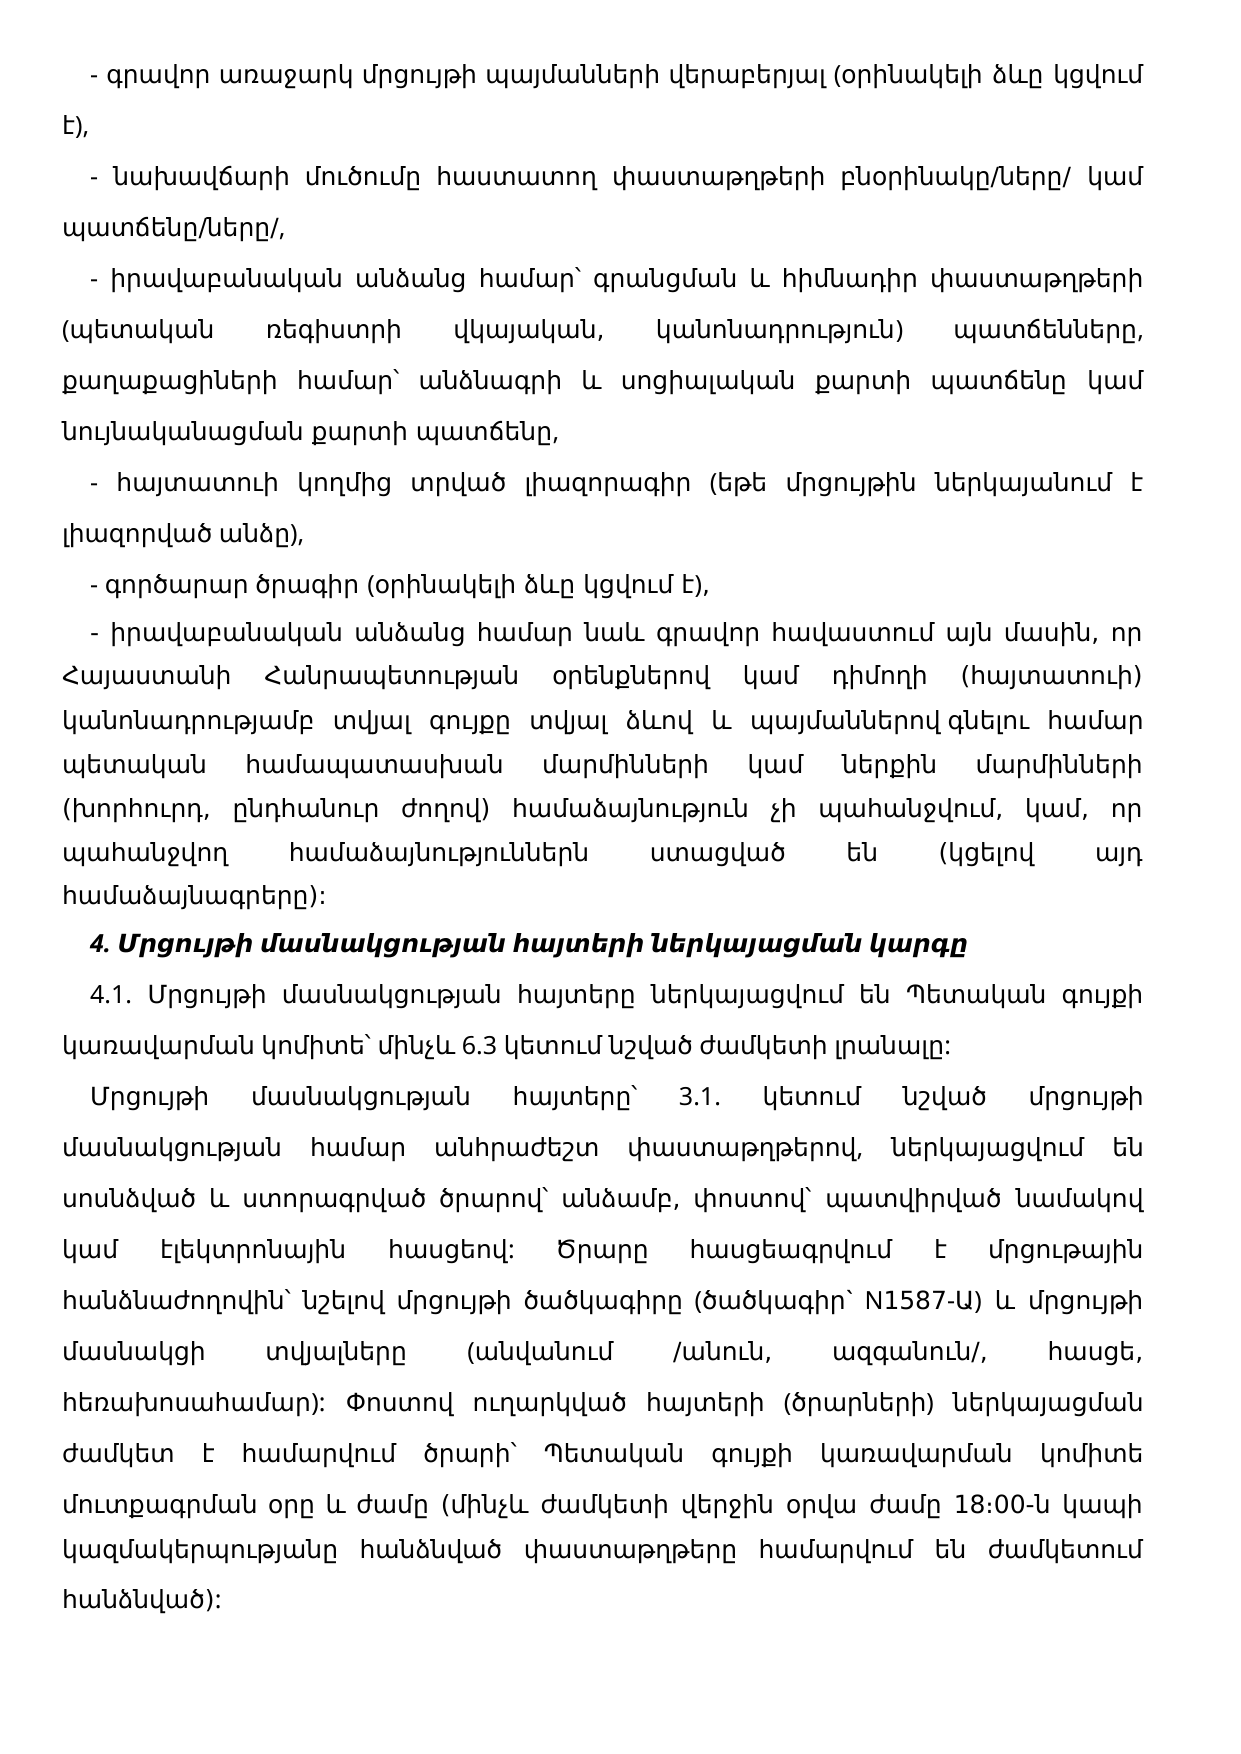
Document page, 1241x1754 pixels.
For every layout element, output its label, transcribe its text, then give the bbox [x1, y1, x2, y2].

text Մրցույթի մասնակցության հայտերը՝ 3.1. կետում նշված մրցույթի մասնակցության համար անհրաժեշտ փաստաթղթերով, ներկայացվում են սոսնձված և ստորագրված ծրարով՝ անձամբ, փոստով՝ պատվիրված նամակով կամ էլեկտրոնային հասցեով: Ծրարը հասցեագրվում է մրցութային հանձնաժողովին՝ նշելով մրցույթի ծածկագիրը (ծածկագիր` N1587-Ա) և մրցույթի մասնակցի տվյալները (անվանում /անուն, ազգանուն/, հասցե, հեռախոսահամար): Փոստով ուղարկված հայտերի (ծրարների) ներկայացման ժամկետ է համարվում ծրարի՝ Պետական գույքի կառավարման կոմիտե մուտքագրման օրը և ժամը (մինչև ժամկետի վերջին օրվա ժամը 18։00-ն կապի կազմակերպությանը հանձնված փաստաթղթերը համարվում են ժամկետում հանձնված): [62, 1078, 1144, 1616]
text - հայտատուի կողմից տրված լիազորագիր (եթե մրցույթին ներկայանում է լիազորված անձը), [62, 464, 1144, 550]
text - գործարար ծրագիր (օրինակելի ձևը կցվում է), [62, 567, 1144, 601]
text - նախավճարի մուծումը հաստատող փաստաթղթերի բնօրինակը/ները/ կամ պատճենը/ները/, [62, 158, 1144, 243]
text 4.1. Մրցույթի մասնակցության հայտերը ներկայացվում են Պետական գույքի կառավարման կոմիտե՝ մինչև 6.3 կետում նշված ժամկետի լրանալը: [62, 976, 1144, 1061]
text 4. Մրցույթի մասնակցության հայտերի ներկայացման կարգը [62, 925, 1144, 959]
text - իրավաբանական անձանց համար նաև գրավոր հավաստում այն մասին, որ Հայաստանի Հանրապետության օրենքներով կամ դիմողի (հայտատուի) կանոնադրությամբ տվյալ գույքը տվյալ ձևով և պայմաններով գնելու համար պետական համապատասխան մարմինների կամ ներքին մարմինների (խորհուրդ, ընդհանուր ժողով) համաձայնություն չի պահանջվում, կամ, որ պահանջվող համաձայնություններն ստացված են (կցելով այդ համաձայնագրերը): [62, 618, 1144, 911]
text - գրավոր առաջարկ մրցույթի պայմանների վերաբերյալ (օրինակելի ձևը կցվում է), [62, 56, 1144, 141]
text - իրավաբանական անձանց համար՝ գրանցման և հիմնադիր փաստաթղթերի (պետական ռեգիստրի վկայական, կանոնադրություն) պատճենները, քաղաքացիների համար՝ անձնագրի և սոցիալական քարտի պատճենը կամ նույնականացման քարտի պատճենը, [62, 260, 1144, 448]
